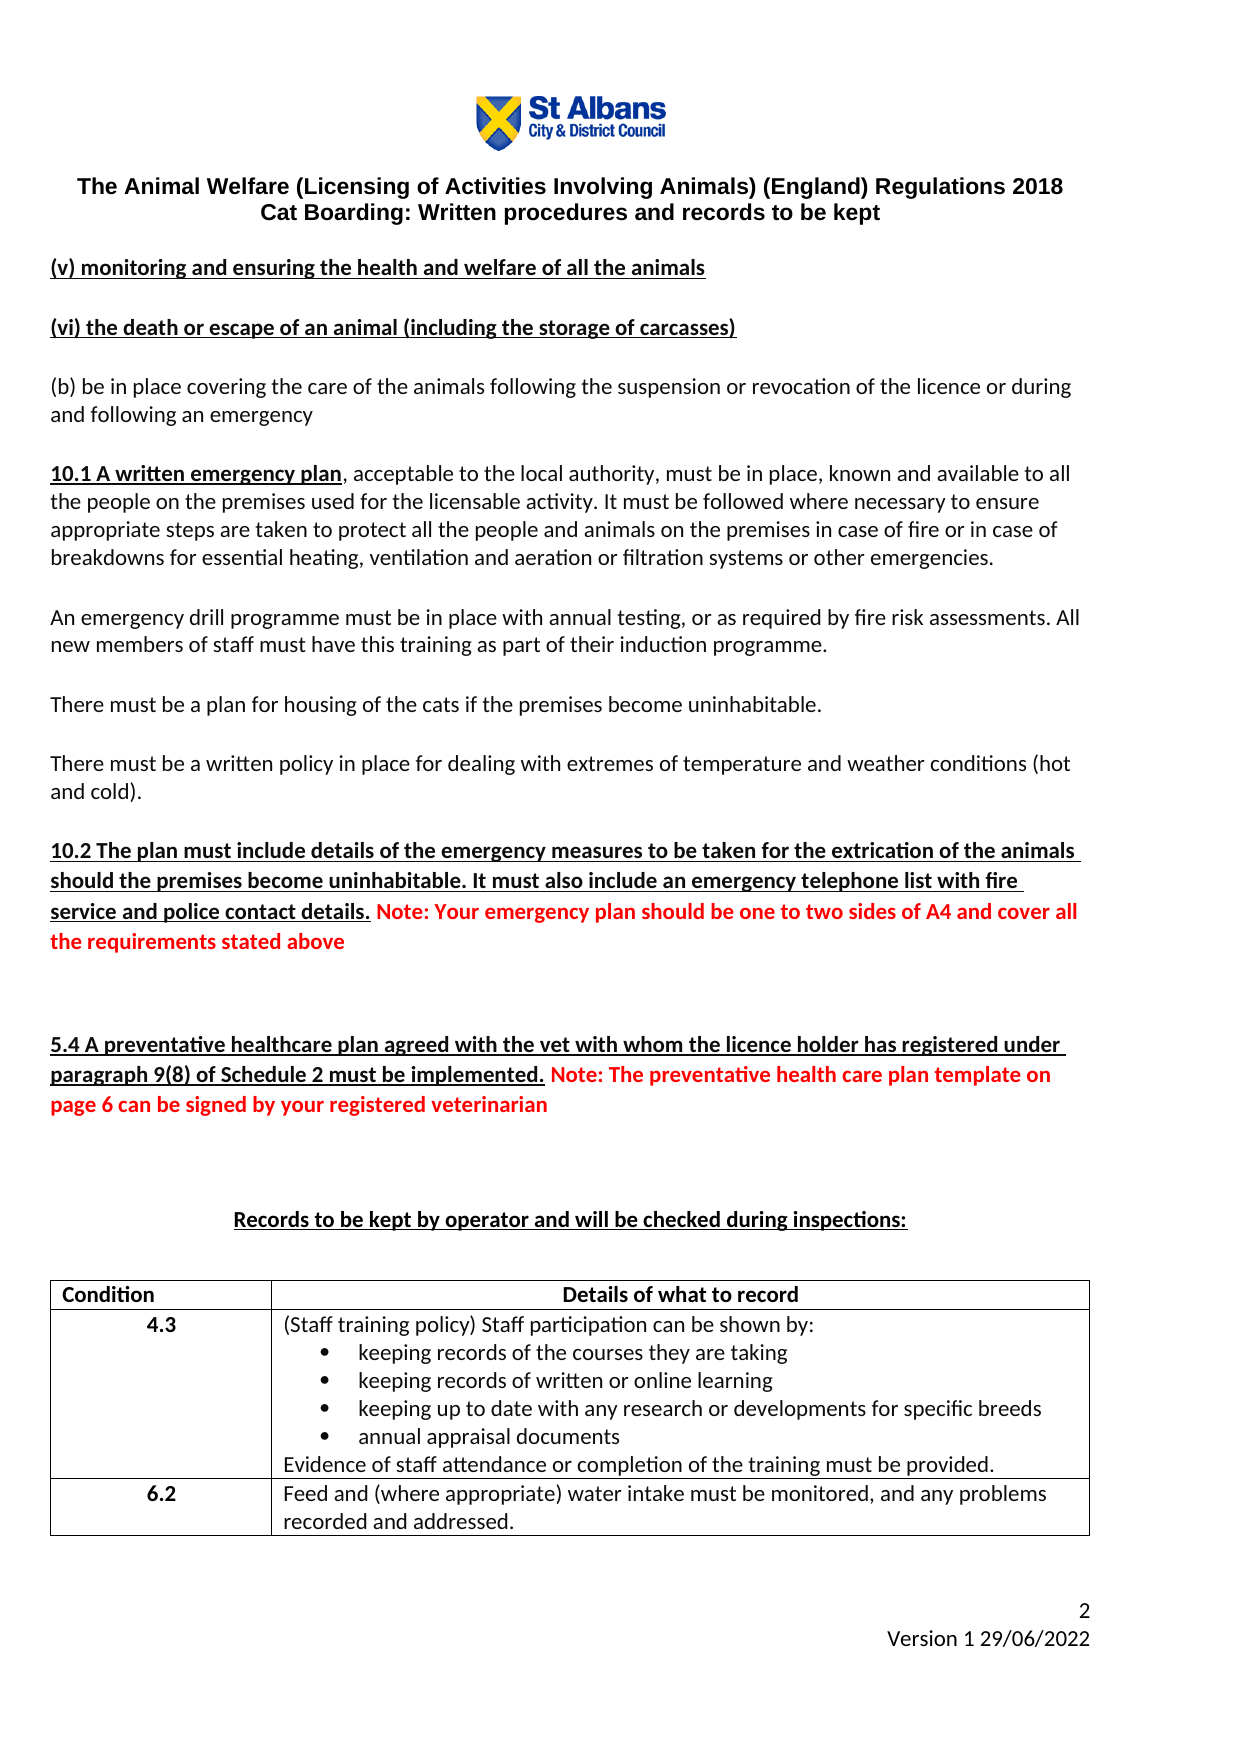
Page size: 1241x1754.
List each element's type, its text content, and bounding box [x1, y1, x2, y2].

table_cell 4.3 [51, 1310, 271, 1478]
text (b) be in place covering the care of the animals following the suspension or revocation of the licence or during and following an emergency [50, 372, 1090, 428]
table_cell 6.2 [51, 1479, 271, 1535]
table_header Condition [51, 1281, 271, 1309]
text 5.4 A preventative healthcare plan agreed with the vet with whom the licence holder has registered under paragraph 9(8) of Schedule 2 must be implemented. Note: The preventative health care plan template on page 6 can be signed by your registered veterinarian [50, 1030, 1090, 1118]
text There must be a plan for housing of the cats if the premises become uninhabitable. [50, 690, 1090, 718]
text 10.2 The plan must include details of the emergency measures to be taken for the extrication of the animals should the premises become uninhabitable. It must also include an emergency telephone list with fire service and police contact details. Note: Your emergency plan should be one to two sides of A4 and cover all the requirements stated above [50, 836, 1090, 955]
table_header Details of what to record [272, 1281, 1089, 1309]
text An emergency drill programme must be in place with annual testing, or as required by fire risk assessments. All new members of staff must have this training as part of their induction programme. [50, 603, 1090, 659]
picture [454, 73, 687, 173]
text 10.1 A written emergency plan, acceptable to the local authority, must be in place, known and available to all the people on the premises used for the licensable activity. It must be followed where necessary to ensure appropriate steps are taken to protect all the people and animals on the premises in case of fire or in case of breakdowns for essential heating, ventilation and aeration or filtration systems or other emergencies. [50, 459, 1090, 571]
table_cell Feed and (where appropriate) water intake must be monitored, and any problems recorded and addressed. [515, 1479, 1089, 1535]
text (v) monitoring and ensuring the health and welfare of all the animals [50, 253, 1090, 281]
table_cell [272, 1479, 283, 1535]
text There must be a written policy in place for dealing with extremes of temperature and weather conditions (hot and cold). [50, 749, 1090, 805]
text Records to be kept by operator and will be checked during inspections: [50, 1205, 1090, 1233]
table_cell (Staff training policy) Staff participation can be shown by: keeping records of the courses they are taking keeping records of written or online learning keeping up to date with any research or developments for specific breeds annual appraisal documents Evidence of staff attendance or completion of the training must be provided. [272, 1310, 1089, 1478]
text (vi) the death or escape of an animal (including the storage of carcasses) [50, 313, 1090, 341]
